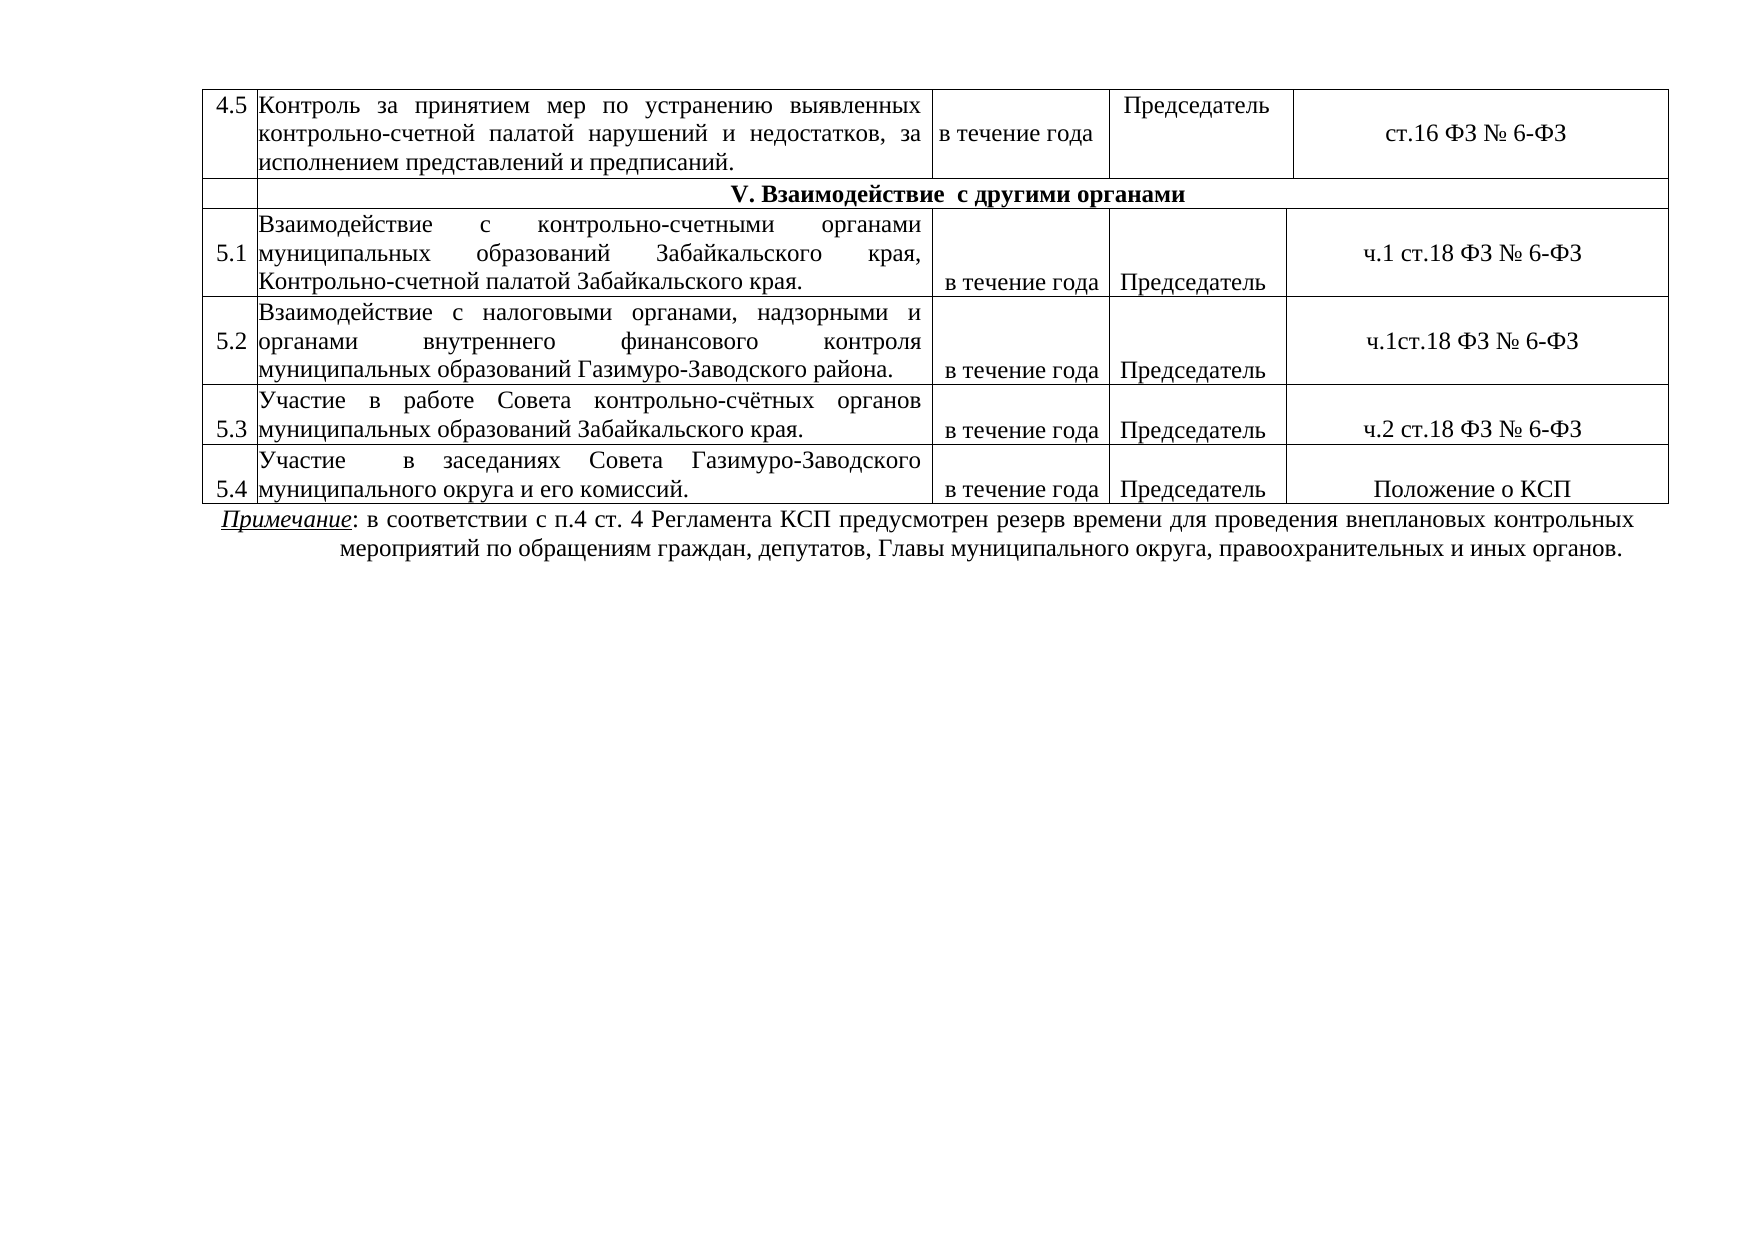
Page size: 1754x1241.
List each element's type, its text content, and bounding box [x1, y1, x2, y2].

table_cell Участие в заседаниях Совета Газимуро-Заводского муниципального округа и его комиссий. [258, 445, 932, 503]
table_cell V. Взаимодействие с другими органами [258, 179, 1668, 208]
table_cell в течение года [933, 385, 1109, 444]
text Примечание: в соответствии с п.4 ст. 4 Регламента КСП предусмотрен резерв времени для проведения внеплановых контрольных мероприятий по обращениям граждан, депутатов, Главы муниципального округа, правоохранительных и иных органов. [118, 504, 1636, 561]
table_cell в течение года [933, 445, 1109, 503]
table_cell 5.4 [203, 445, 257, 503]
table_cell в течение года [933, 297, 1109, 384]
table_cell 5.3 [203, 385, 257, 444]
table_cell Председатель [1110, 445, 1286, 503]
table_cell Участие в работе Совета контрольно-счётных органов муниципальных образований Забайкальского края. [258, 385, 932, 444]
table_cell Взаимодействие с налоговыми органами, надзорными и органами внутреннего финансового контроля муниципальных образований Газимуро-Заводского района. [258, 297, 932, 384]
table_cell ч.1ст.18 ФЗ № 6-ФЗ [1287, 297, 1668, 384]
table_cell 5.2 [203, 297, 257, 384]
table_cell Председатель [1110, 385, 1286, 444]
table_cell Председатель [1110, 297, 1286, 384]
table_cell в течение года [933, 90, 1109, 178]
table_cell Контроль за принятием мер по устранению выявленных контрольно-счетной палатой нарушений и недостатков, за исполнением представлений и предписаний. [258, 90, 932, 178]
table_cell Взаимодействие с контрольно-счетными органами муниципальных образований Забайкальского края, Контрольно-счетной палатой Забайкальского края. [258, 209, 932, 296]
table_cell 4.5 [203, 90, 257, 178]
table_cell Председатель [1110, 209, 1286, 296]
table_cell 5.1 [203, 209, 257, 296]
table_cell ч.1 ст.18 ФЗ № 6-ФЗ [1287, 209, 1668, 296]
table_cell [203, 179, 257, 208]
table_cell Положение о КСП [1287, 445, 1668, 503]
table_cell в течение года [933, 209, 1109, 296]
table_cell ст.16 ФЗ № 6-ФЗ [1294, 90, 1668, 178]
table_cell ч.2 ст.18 ФЗ № 6-ФЗ [1287, 385, 1668, 444]
table_cell Председатель [1110, 90, 1293, 178]
